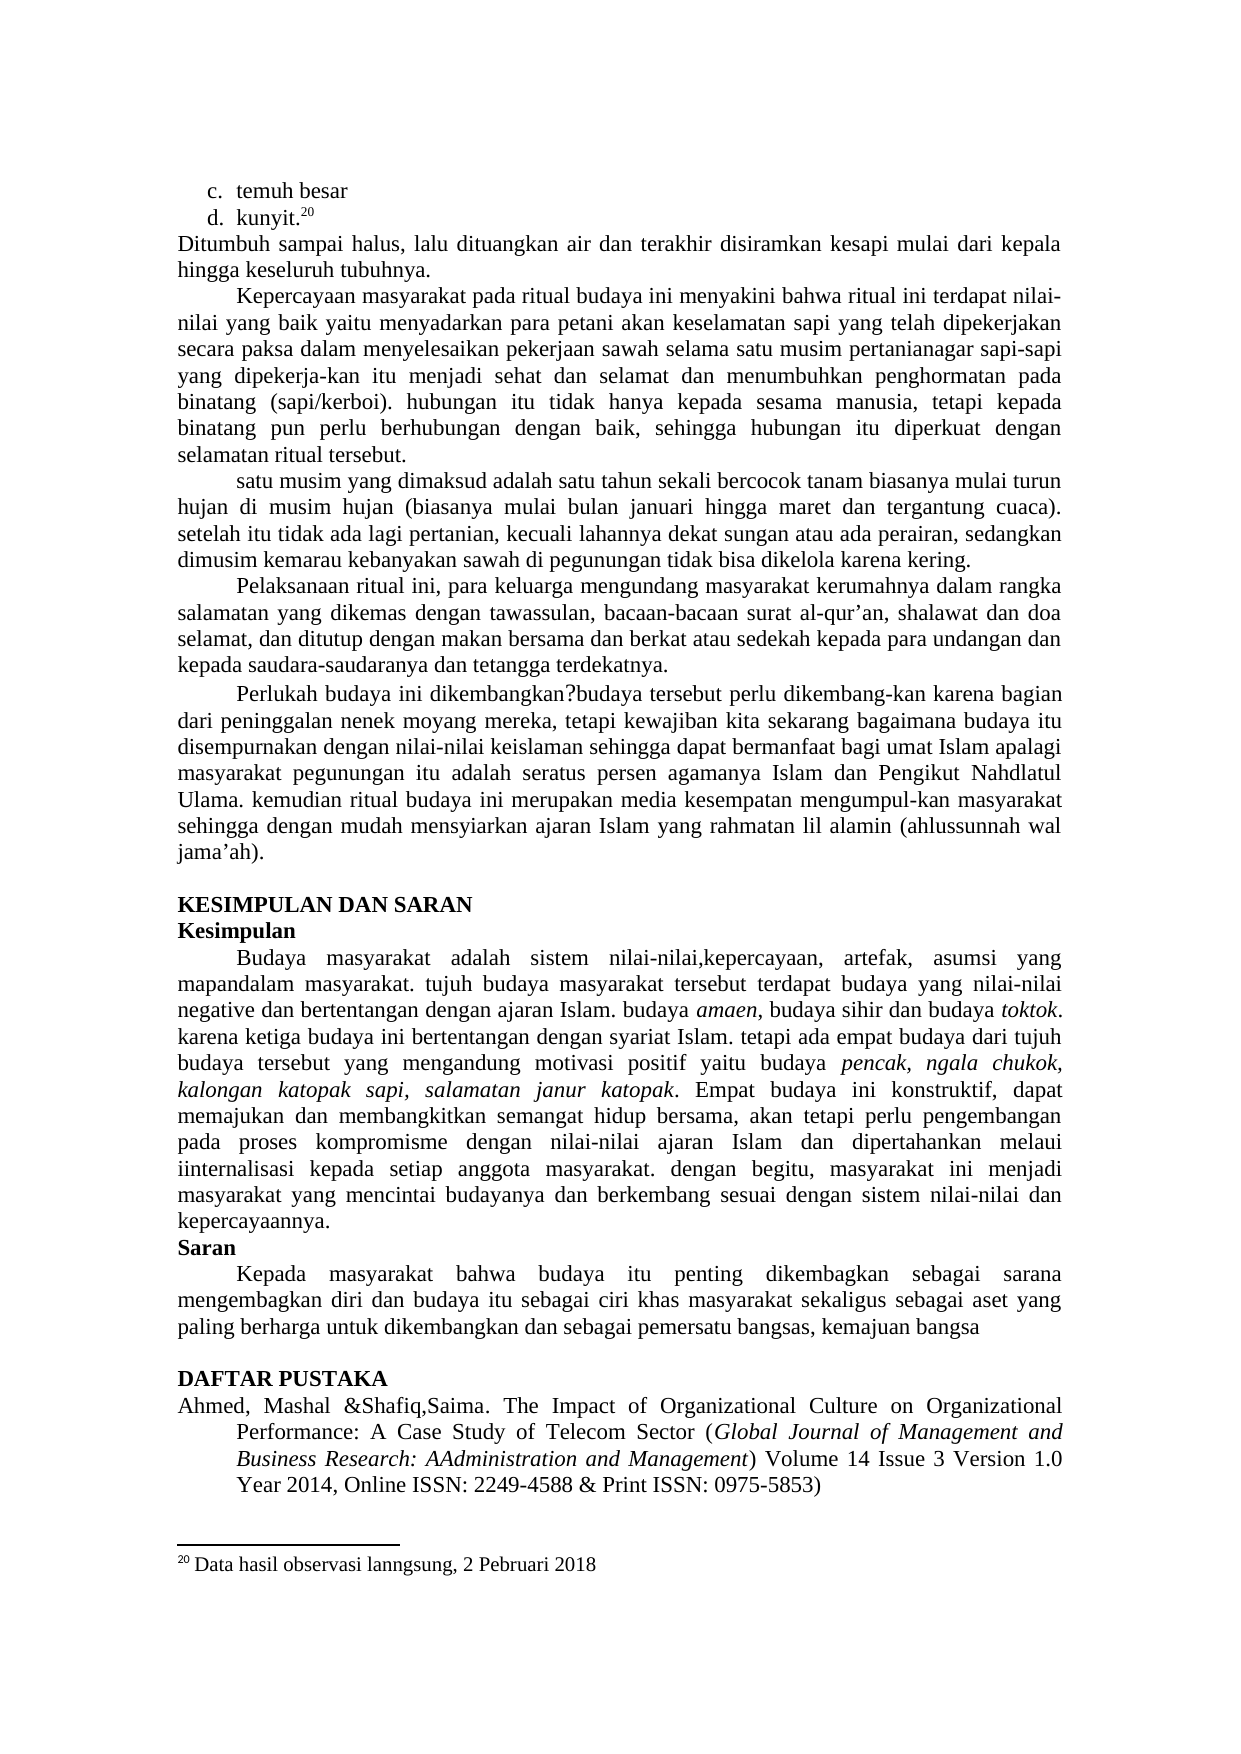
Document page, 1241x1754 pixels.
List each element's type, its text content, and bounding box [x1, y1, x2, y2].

text Pelaksanaan ritual ini, para keluarga mengundang masyarakat kerumahnya dalam rangka salamatan yang dikemas dengan tawassulan, bacaan-bacaan surat al-qur’an, shalawat dan doa selamat, dan ditutup dengan makan bersama dan berkat atau sedekah kepada para undangan dan kepada saudara-saudaranya dan tetangga terdekatnya. [177, 572, 1063, 678]
text Perlukah budaya ini dikembangkan?budaya tersebut perlu dikembang-kan karena bagian dari peninggalan nenek moyang mereka, tetapi kewajiban kita sekarang bagaimana budaya itu disempurnakan dengan nilai-nilai keislaman sehingga dapat bermanfaat bagi umat Islam apalagi masyarakat pegunungan itu adalah seratus persen agamanya Islam dan Pengikut Nahdlatul Ulama. kemudian ritual budaya ini merupakan media kesempatan mengumpul-kan masyarakat sehingga dengan mudah mensyiarkan ajaran Islam yang rahmatan lil alamin (ahlussunnah wal jama’ah). [177, 678, 1063, 865]
text Kepada masyarakat bahwa budaya itu penting dikembagkan sebagai sarana mengembagkan diri dan budaya itu sebagai ciri khas masyarakat sekaligus sebagai aset yang paling berharga untuk dikembangkan dan sebagai pemersatu bangsas, kemajuan bangsa [177, 1260, 1063, 1339]
text KESIMPULAN DAN SARAN [177, 891, 1063, 917]
text Ahmed, Mashal &Shafiq,Saima. The Impact of Organizational Culture on Organizational Performance: A Case Study of Telecom Sector (Global Journal of Management and Business Research: AAdministration and Management) Volume 14 Issue 3 Version 1.0 Year 2014, Online ISSN: 2249-4588 & Print ISSN: 0975-5853) [177, 1392, 1063, 1497]
list kunyit. [207, 203, 1063, 230]
text Ditumbuh sampai halus, lalu dituangkan air dan terakhir disiramkan kesapi mulai dari kepala hingga keseluruh tubuhnya. [177, 230, 1063, 283]
text DAFTAR PUSTAKA [177, 1366, 1063, 1392]
text Saran [177, 1234, 1063, 1260]
text Kesimpulan [177, 917, 1063, 944]
text Kepercayaan masyarakat pada ritual budaya ini menyakini bahwa ritual ini terdapat nilai-nilai yang baik yaitu menyadarkan para petani akan keselamatan sapi yang telah dipekerjakan secara paksa dalam menyelesaikan pekerjaan sawah selama satu musim pertanianagar sapi-sapi yang dipekerja-kan itu menjadi sehat dan selamat dan menumbuhkan penghormatan pada binatang (sapi/kerboi). hubungan itu tidak hanya kepada sesama manusia, tetapi kepada binatang pun perlu berhubungan dengan baik, sehingga hubungan itu diperkuat dengan selamatan ritual tersebut. [177, 283, 1063, 467]
text satu musim yang dimaksud adalah satu tahun sekali bercocok tanam biasanya mulai turun hujan di musim hujan (biasanya mulai bulan januari hingga maret dan tergantung cuaca). setelah itu tidak ada lagi pertanian, kecuali lahannya dekat sungan atau ada perairan, sedangkan dimusim kemarau kebanyakan sawah di pegunungan tidak bisa dikelola karena kering. [177, 467, 1063, 572]
list temuh besar [207, 177, 1063, 203]
text Budaya masyarakat adalah sistem nilai-nilai,kepercayaan, artefak, asumsi yang mapandalam masyarakat. tujuh budaya masyarakat tersebut terdapat budaya yang nilai-nilai negative dan bertentangan dengan ajaran Islam. budaya amaen, budaya sihir dan budaya toktok. karena ketiga budaya ini bertentangan dengan syariat Islam. tetapi ada empat budaya dari tujuh budaya tersebut yang mengandung motivasi positif yaitu budaya pencak, ngala chukok, kalongan katopak sapi, salamatan janur katopak. Empat budaya ini konstruktif, dapat memajukan dan membangkitkan semangat hidup bersama, akan tetapi perlu pengembangan pada proses kompromisme dengan nilai-nilai ajaran Islam dan dipertahankan melaui iinternalisasi kepada setiap anggota masyarakat. dengan begitu, masyarakat ini menjadi masyarakat yang mencintai budayanya dan berkembang sesuai dengan sistem nilai-nilai dan kepercayaannya. [177, 944, 1063, 1234]
